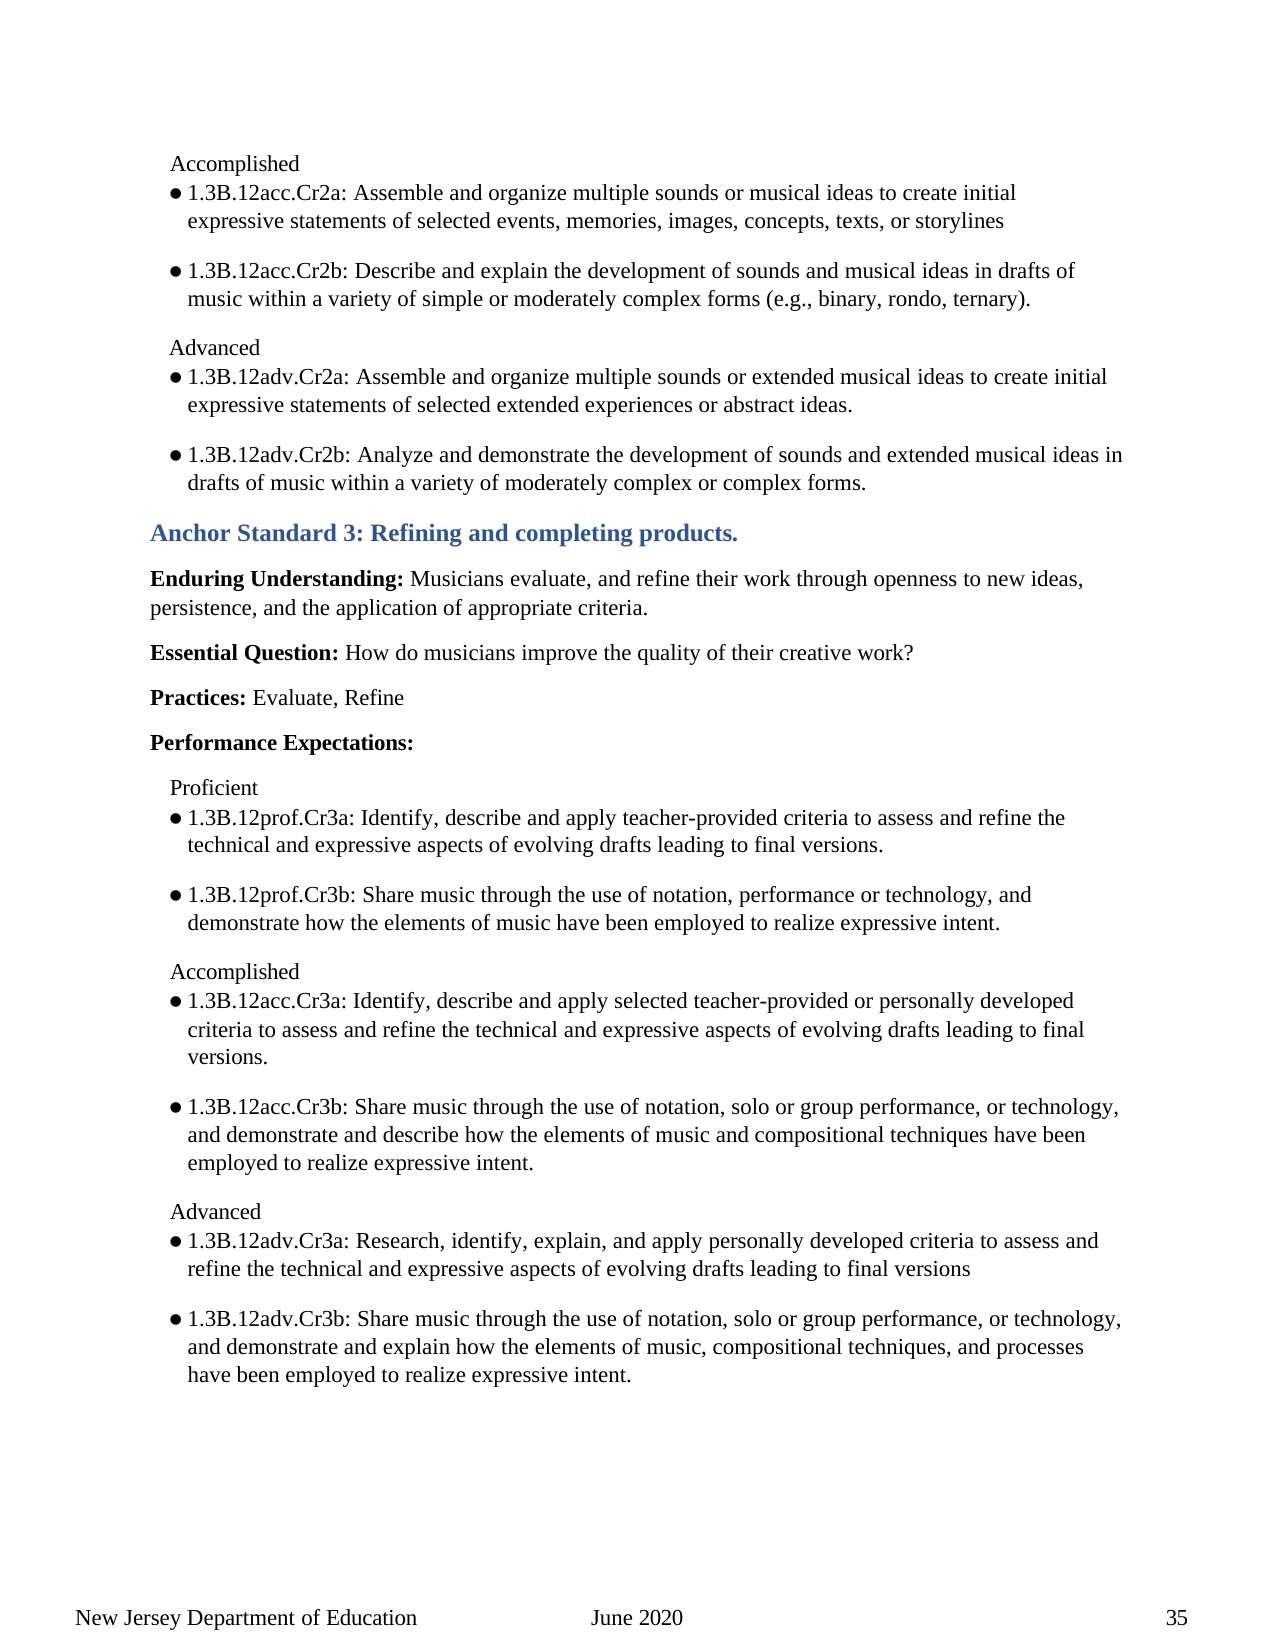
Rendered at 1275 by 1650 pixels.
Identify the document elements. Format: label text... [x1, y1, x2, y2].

list 1.3B.12acc.Cr2b: Describe and explain the development of sounds and musical ideas in drafts of music within a variety of simple or moderately complex forms (e.g., binary, rondo, ternary). [169, 256, 1075, 311]
text Enduring Understanding: Musicians evaluate, and refine their work through openness to new ideas, persistence, and the application of appropriate criteria. [150, 566, 1160, 620]
list 1.3B.12acc.Cr3b: Share music through the use of notation, solo or group performance, or technology, and demonstrate and describe how the elements of music and compositional techniques have been employed to realize expressive intent. [169, 1092, 1119, 1175]
text Advanced [169, 334, 1160, 360]
subtitle Performance Expectations: [150, 729, 1160, 756]
list 1.3B.12adv.Cr2b: Analyze and demonstrate the development of sounds and extended musical ideas in drafts of music within a variety of moderately complex or complex forms. [169, 440, 1123, 495]
list 1.3B.12acc.Cr3a: Identify, describe and apply selected teacher-provided or personally developed criteria to assess and refine the technical and expressive aspects of evolving drafts leading to final versions. [169, 986, 1085, 1070]
text Advanced [169, 1198, 1160, 1224]
text Accomplished [169, 958, 1160, 985]
text Essential Question: How do musicians improve the quality of their creative work? [150, 639, 1160, 666]
list 1.3B.12adv.Cr3b: Share music through the use of notation, solo or group performance, or technology, and demonstrate and explain how the elements of music, compositional techniques, and processes have been employed to realize expressive intent. [169, 1304, 1122, 1387]
text Proficient [169, 774, 1160, 801]
text Accomplished [169, 150, 1160, 176]
list 1.3B.12adv.Cr3a: Research, identify, explain, and apply personally developed criteria to assess and refine the technical and expressive aspects of evolving drafts leading to final versions [169, 1226, 1099, 1281]
list 1.3B.12prof.Cr3a: Identify, describe and apply teacher-provided criteria to assess and refine the technical and expressive aspects of evolving drafts leading to final versions. [169, 803, 1066, 858]
list 1.3B.12prof.Cr3b: Share music through the use of notation, performance or technology, and demonstrate how the elements of music have been employed to realize expressive intent. [169, 881, 1032, 936]
text Practices: Evaluate, Refine [150, 684, 1160, 711]
list 1.3B.12acc.Cr2a: Assemble and organize multiple sounds or musical ideas to create initial expressive statements of selected events, memories, images, concepts, texts, or storylines [169, 178, 1119, 233]
list 1.3B.12adv.Cr2a: Assemble and organize multiple sounds or extended musical ideas to create initial expressive statements of selected extended experiences or abstract ideas. [169, 362, 1107, 417]
subtitle Anchor Standard 3: Refining and completing products. [150, 518, 1160, 547]
